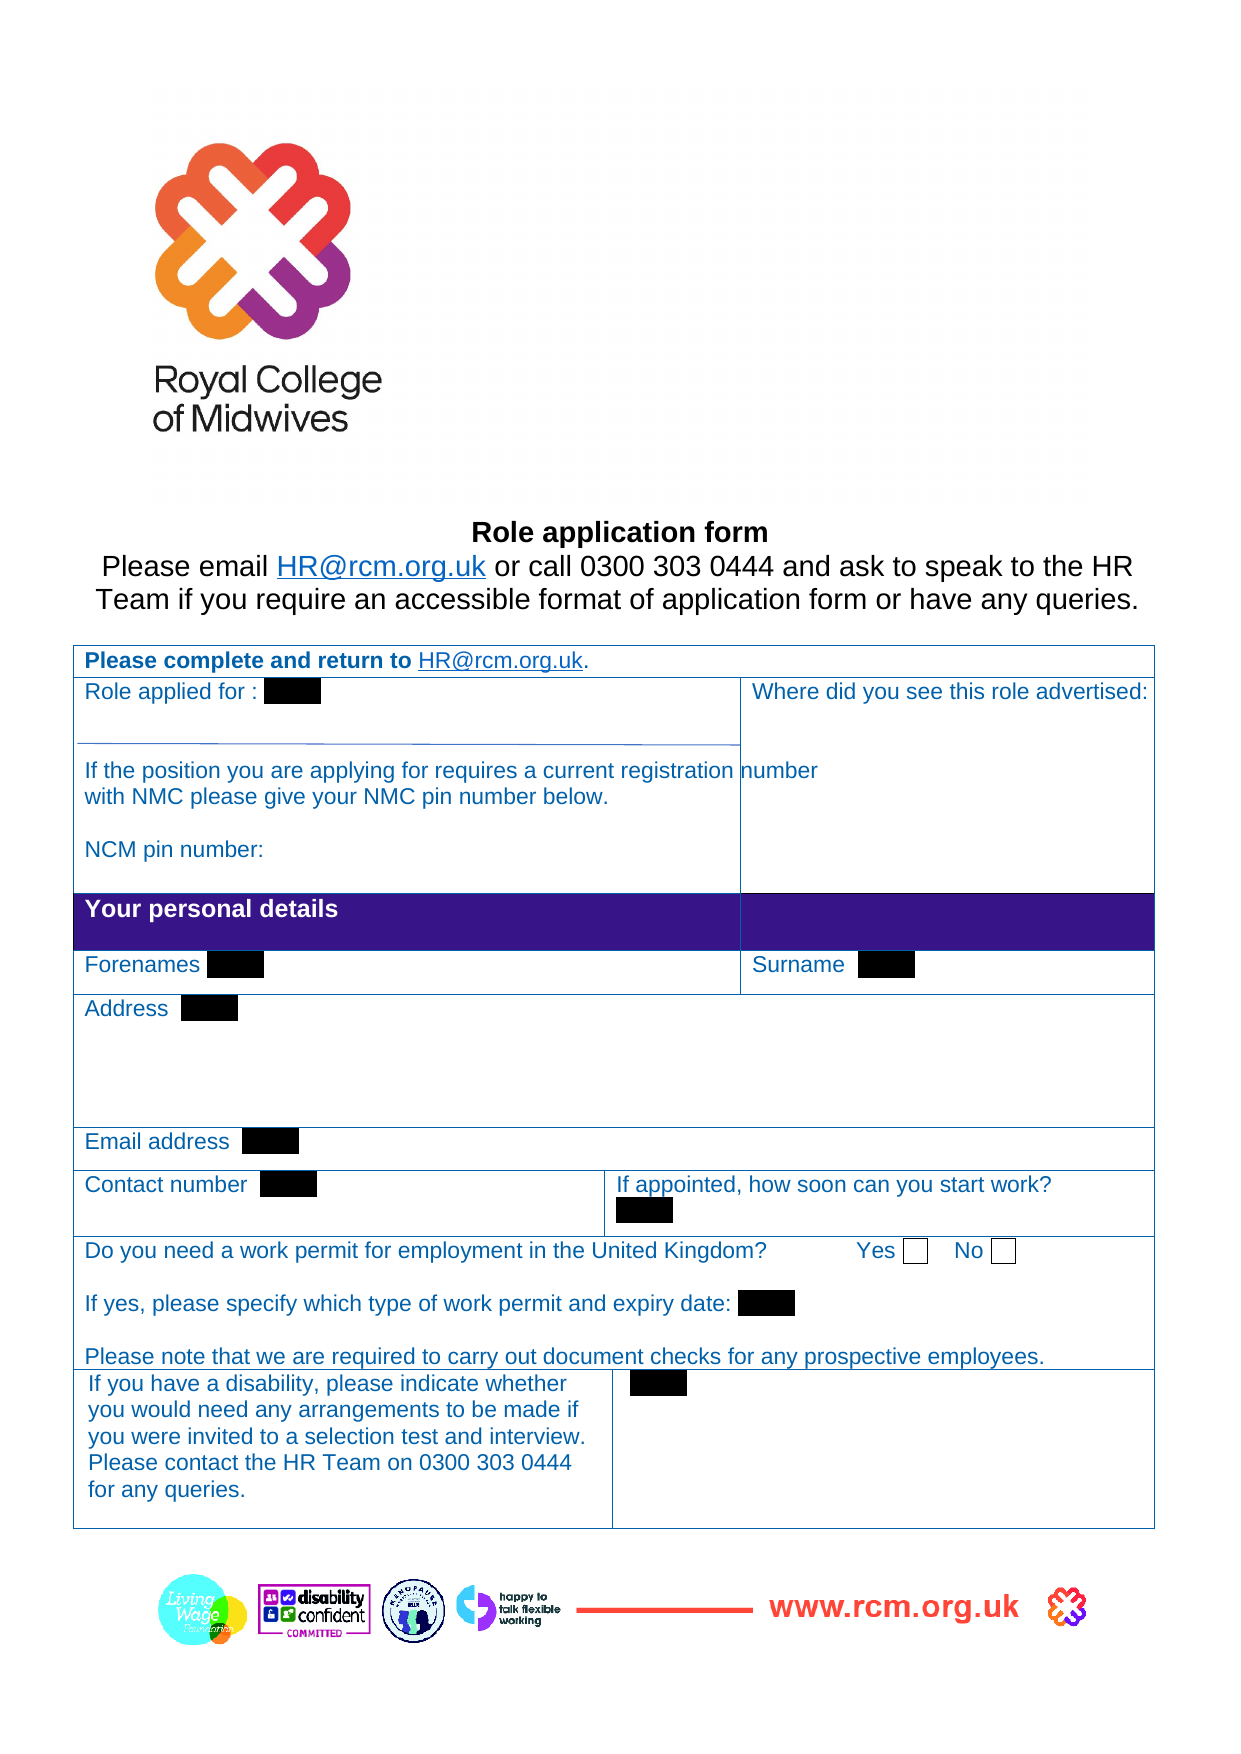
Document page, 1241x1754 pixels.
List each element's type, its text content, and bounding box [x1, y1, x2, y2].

table_cell Address [74, 995, 1154, 1127]
table_cell Role applied for : If the position you are applying for requires a current registration number with NMC please give your NMC pin number below. NCM pin number: [74, 678, 740, 893]
table_header Please complete and return to HR@rcm.org.uk. [74, 646, 1154, 677]
text Please email HR@rcm.org.uk or call 0300 303 0444 and ask to speak to the HR Team if you require an accessible format of application form or have any queries. [61, 549, 1174, 616]
table_cell Do you need a work permit for employment in the United Kingdom? Yes No If yes, please specify which type of work permit and expiry date: Please note that we are required to carry out document checks for any prospective employees. [74, 1237, 1154, 1369]
picture [150, 1537, 1091, 1681]
table_cell [613, 1370, 1154, 1528]
table_cell If appointed, how soon can you start work? [605, 1171, 1154, 1236]
table_cell Your personal details [74, 894, 740, 950]
table_cell Contact number [74, 1171, 604, 1236]
table_cell Email address [74, 1128, 1154, 1169]
table_cell [741, 894, 1154, 950]
table_cell Surname [741, 951, 1154, 993]
table_cell Forenames [74, 951, 740, 993]
picture [150, 73, 1090, 516]
table_cell Where did you see this role advertised: [741, 678, 1154, 893]
text Role application form [150, 516, 1090, 549]
